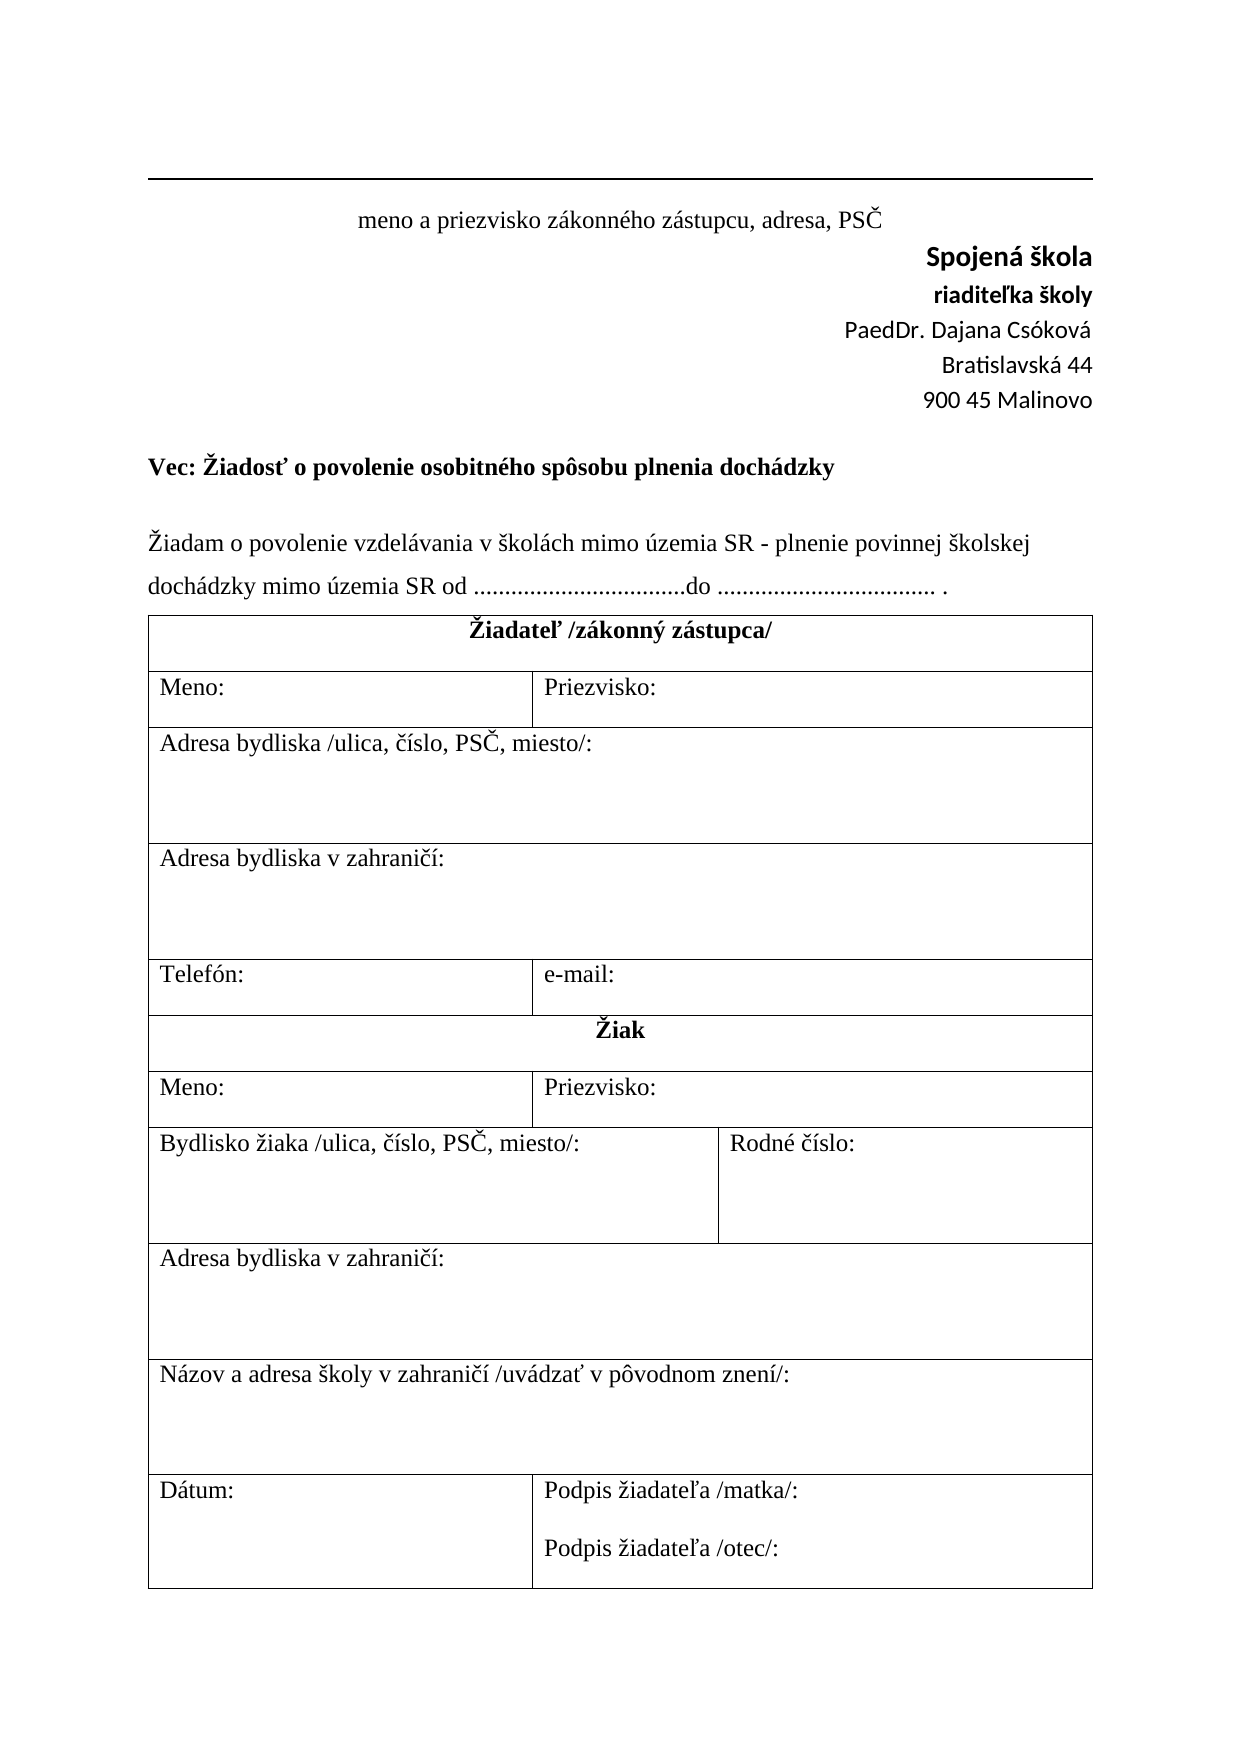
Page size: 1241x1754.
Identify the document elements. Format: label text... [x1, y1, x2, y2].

table_cell Bydlisko žiaka /ulica, číslo, PSČ, miesto/: [149, 1128, 718, 1242]
table_cell Názov a adresa školy v zahraničí /uvádzať v pôvodnom znení/: [149, 1360, 1092, 1474]
table_cell Meno: [149, 672, 532, 727]
table_cell e-mail: [533, 960, 1092, 1014]
table_cell Rodné číslo: [719, 1128, 1092, 1242]
text PaedDr. Dajana Csóková [148, 314, 1093, 344]
table_cell Telefón: [149, 960, 532, 1014]
table_cell Adresa bydliska v zahraničí: [149, 844, 1092, 958]
text meno a priezvisko zákonného zástupcu, adresa, PSČ [148, 205, 1093, 234]
table_cell Podpis žiadateľa /matka/: Podpis žiadateľa /otec/: [533, 1475, 1092, 1588]
text riaditeľka školy [148, 279, 1093, 309]
text Žiadam o povolenie vzdelávania v školách mimo územia SR - plnenie povinnej školskej dochádzky mimo územia SR od ..................................do ................................... . [148, 528, 1093, 600]
table_cell Meno: [149, 1072, 532, 1127]
text Vec: Žiadosť o povolenie osobitného spôsobu plnenia dochádzky [148, 452, 1093, 481]
table_cell Adresa bydliska v zahraničí: [149, 1244, 1092, 1358]
table_cell Priezvisko: [533, 1072, 1092, 1127]
text Spojená škola [148, 238, 1093, 274]
table_cell Dátum: [149, 1475, 532, 1588]
text 900 45 Malinovo [148, 384, 1093, 414]
table_cell Žiak [149, 1016, 1092, 1071]
text Bratislavská 44 [148, 349, 1093, 379]
table_header Žiadateľ /zákonný zástupca/ [149, 616, 1092, 671]
table_cell Adresa bydliska /ulica, číslo, PSČ, miesto/: [149, 728, 1092, 842]
table_cell Priezvisko: [533, 672, 1092, 727]
